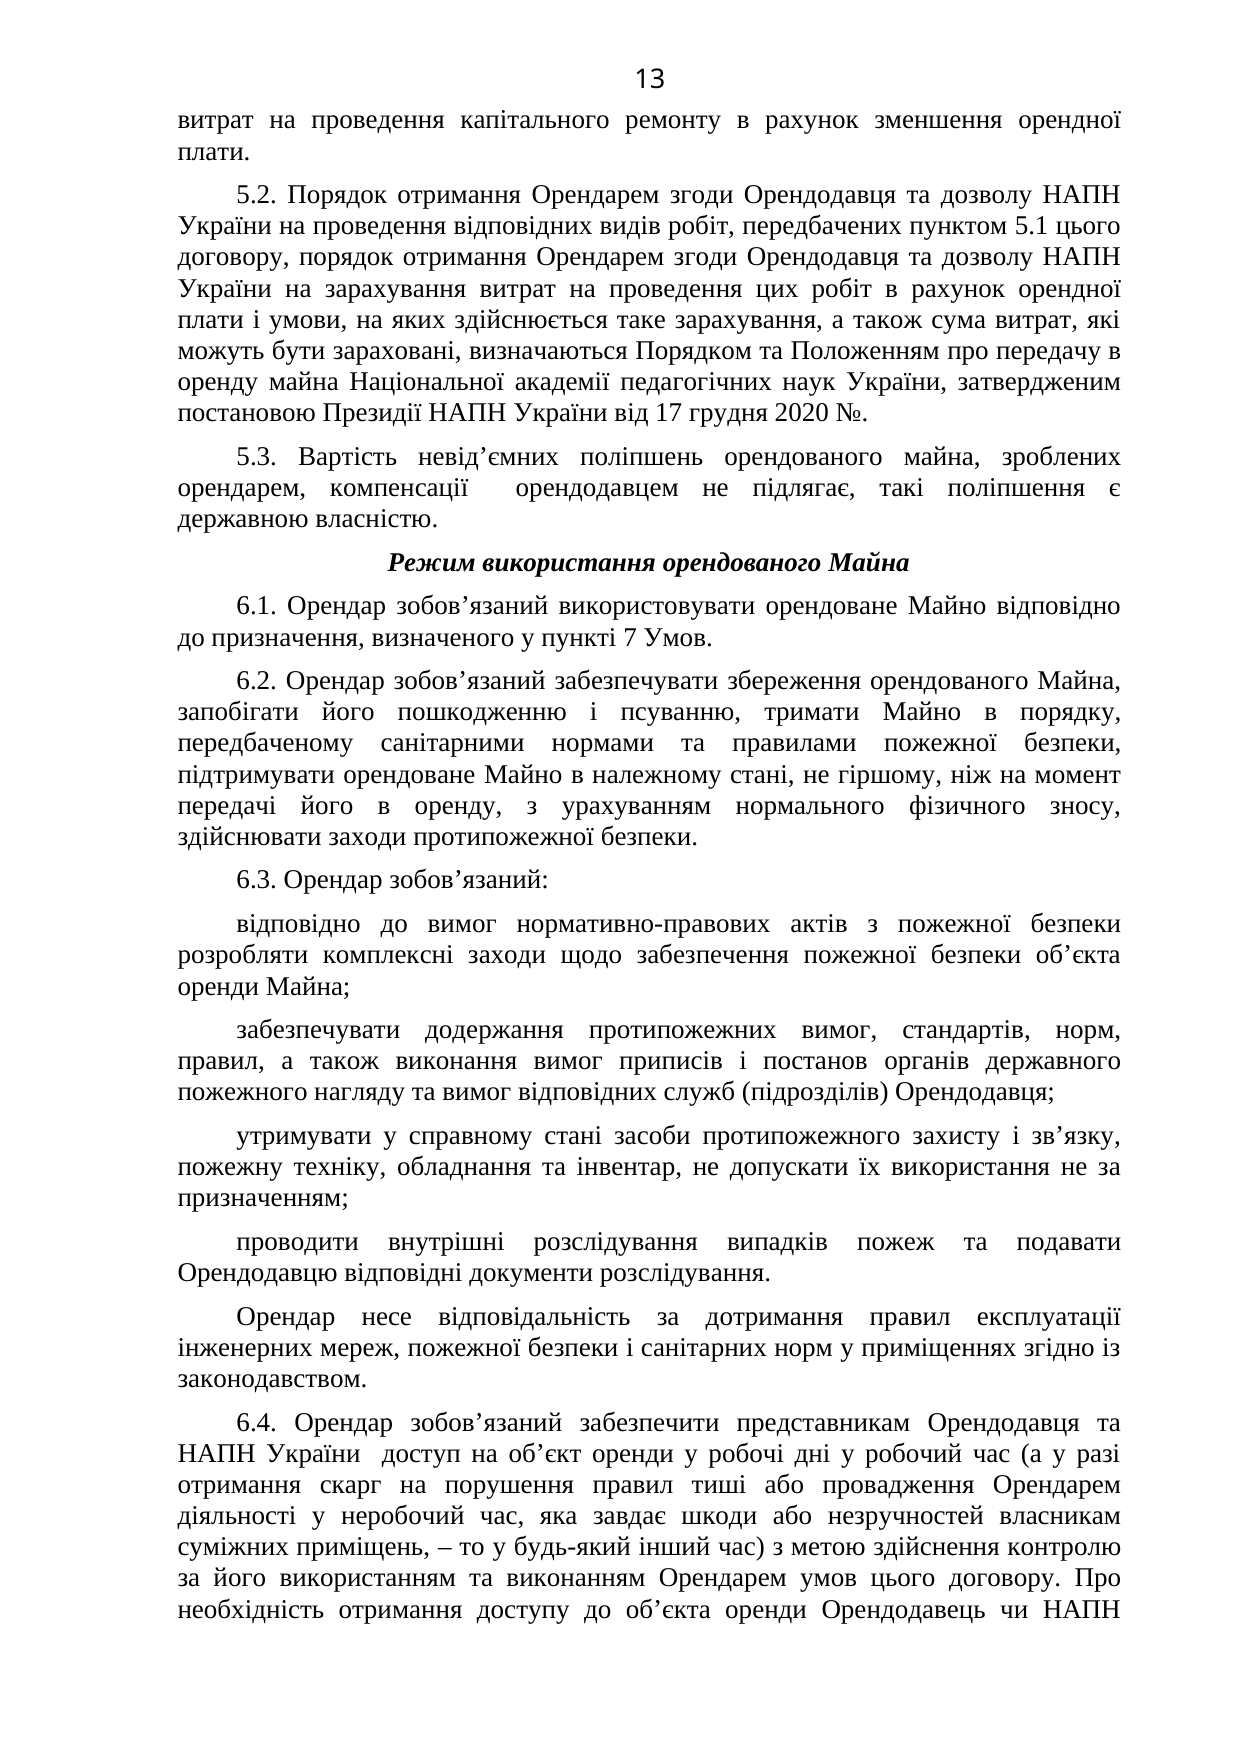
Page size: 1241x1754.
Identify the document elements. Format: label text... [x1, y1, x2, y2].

text 5.3. Вартість невід’ємних поліпшень орендованого майна, зроблених орендарем, компенсації орендодавцем не підлягає, такі поліпшення є державною власністю. [177, 440, 1122, 533]
text відповідно до вимог нормативно-правових актів з пожежної безпеки розробляти комплексні заходи щодо забезпечення пожежної безпеки об’єкта оренди Майна; [177, 907, 1122, 1001]
text проводити внутрішні розслідування випадків пожеж та подавати Орендодавцю відповідні документи розслідування. [177, 1225, 1122, 1287]
text Орендар несе відповідальність за дотримання правил експлуатації інженерних мереж, пожежної безпеки і санітарних норм у приміщеннях згідно із законодавством. [177, 1300, 1122, 1393]
text утримувати у справному стані засоби протипожежного захисту і зв’язку, пожежну техніку, обладнання та інвентар, не допускати їх використання не за призначенням; [177, 1119, 1122, 1213]
text забезпечувати додержання протипожежних вимог, стандартів, норм, правил, а також виконання вимог приписів і постанов органів державного пожежного нагляду та вимог відповідних служб (підрозділів) Орендодавця; [177, 1013, 1122, 1107]
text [177, 1406, 1122, 1624]
text 6.3. Орендар зобов’язаний: [177, 864, 1122, 895]
text 6.1. Орендар зобов’язаний використовувати орендоване Майно відповідно до призначення, визначеного у пункті 7 Умов. [177, 589, 1122, 652]
text 5.2. Порядок отримання Орендарем згоди Орендодавця та дозволу НАПН України на проведення відповідних видів робіт, передбачених пунктом 5.1 цього договору, порядок отримання Орендарем згоди Орендодавця та дозволу НАПН України на зарахування витрат на проведення цих робіт в рахунок орендної плати і умови, на яких здійснюється таке зарахування, а також сума витрат, які можуть бути зараховані, визначаються Порядком та Положенням про передачу в оренду майна Національної академії педагогічних наук України, затвердженим постановою Президії НАПН України від 17 грудня 2020 №. [177, 178, 1122, 427]
text 6.2. Орендар зобов’язаний забезпечувати збереження орендованого Майна, запобігати його пошкодженню і псуванню, тримати Майно в порядку, передбаченому санітарними нормами та правилами пожежної безпеки, підтримувати орендоване Майно в належному стані, не гіршому, ніж на момент передачі його в оренду, з урахуванням нормального фізичного зносу, здійснювати заходи протипожежної безпеки. [177, 664, 1122, 851]
text Режим використання орендованого Майна [177, 546, 1122, 577]
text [177, 103, 1122, 166]
